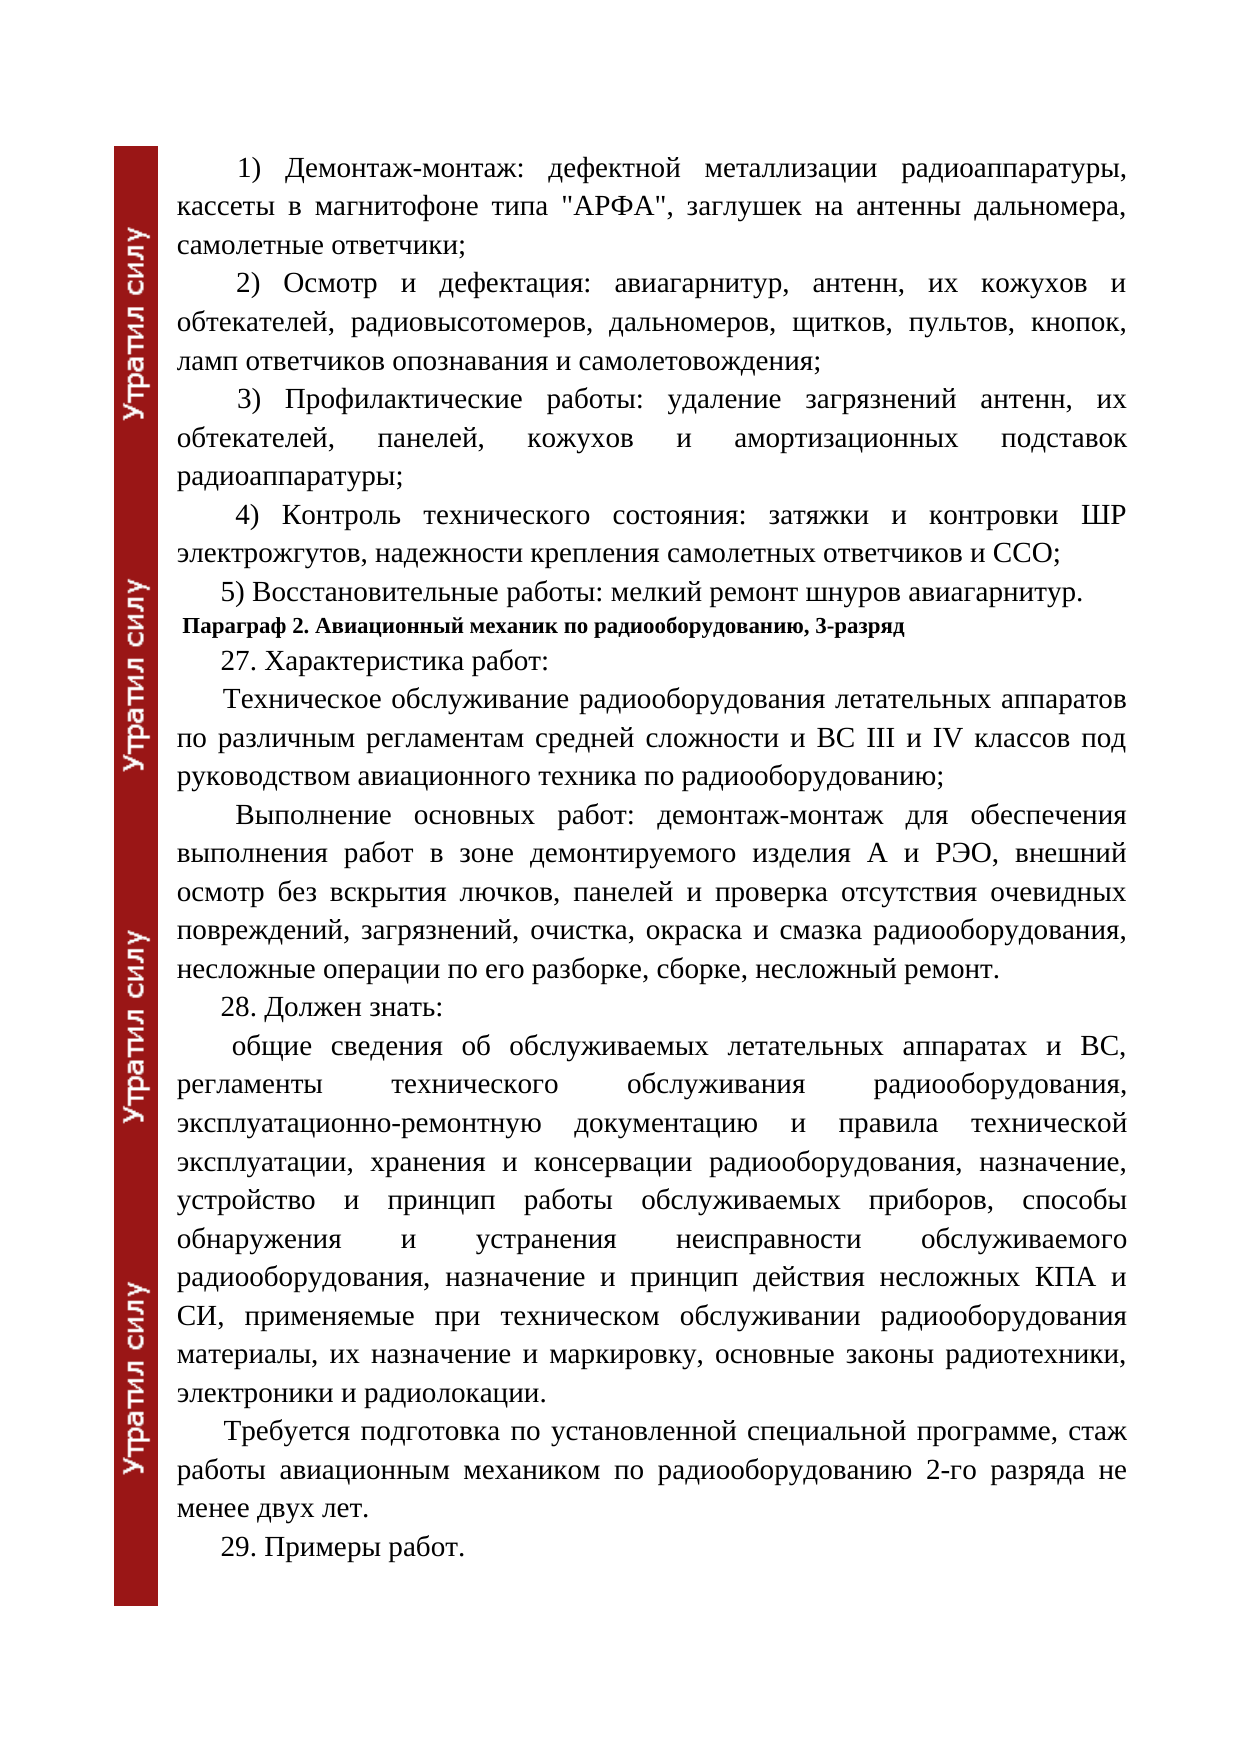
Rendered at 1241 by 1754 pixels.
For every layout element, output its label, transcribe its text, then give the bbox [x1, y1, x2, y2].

picture [114, 792, 158, 797]
text 4) Контроль технического состояния: затяжки и контровки ШР электрожгутов, надежности крепления самолетных ответчиков и ССО; [112, 497, 1128, 569]
text 27. Характеристика работ: [112, 643, 1128, 676]
picture [114, 569, 158, 574]
picture [114, 1524, 158, 1529]
picture [114, 1563, 158, 1606]
text 5) Восстановительные работы: мелкий ремонт шнуров авиагарнитур. [112, 574, 1128, 607]
picture [114, 607, 158, 612]
text 3) Профилактические работы: удаление загрязнений антенн, их обтекателей, панелей, кожухов и амортизационных подставок радиоаппаратуры; [112, 381, 1128, 492]
picture [114, 1023, 158, 1028]
text 29. Примеры работ. [112, 1529, 1128, 1563]
picture [114, 492, 158, 497]
picture [114, 639, 158, 643]
picture [114, 1408, 158, 1413]
text Требуется подготовка по установленной специальной программе, стаж работы авиационным механиком по радиооборудованию 2-го разряда не менее двух лет. [112, 1413, 1128, 1524]
picture [114, 676, 158, 681]
text Параграф 2. Авиационный механик по радиооборудованию, 3-разряд [112, 612, 1128, 639]
picture [114, 261, 158, 266]
text 28. Должен знать: [112, 989, 1128, 1023]
picture [114, 146, 158, 150]
text общие сведения об обслуживаемых летательных аппаратах и ВС, регламенты технического обслуживания радиооборудования, эксплуатационно-ремонтную документацию и правила технической эксплуатации, хранения и консервации радиооборудования, назначение, устройство и принцип работы обслуживаемых приборов, способы обнаружения и устранения неисправности обслуживаемого радиооборудования, назначение и принцип действия несложных КПА и СИ, применяемые при техническом обслуживании радиооборудования материалы, их назначение и маркировку, основные законы радиотехники, электроники и радиолокации. [112, 1028, 1128, 1408]
picture [114, 376, 158, 381]
text Техническое обслуживание радиооборудования летательных аппаратов по различным регламентам средней сложности и ВС III и IV классов под руководством авиационного техника по радиооборудованию; [112, 681, 1128, 792]
picture [114, 984, 158, 989]
text 1) Демонтаж-монтаж: дефектной металлизации радиоаппаратуры, кассеты в магнитофоне типа "АРФА", заглушек на антенны дальномера, самолетные ответчики; [112, 150, 1128, 261]
text 2) Осмотр и дефектация: авиагарнитур, антенн, их кожухов и обтекателей, радиовысотомеров, дальномеров, щитков, пультов, кнопок, ламп ответчиков опознавания и самолетовождения; [112, 266, 1128, 376]
text Выполнение основных работ: демонтаж-монтаж для обеспечения выполнения работ в зоне демонтируемого изделия А и РЭО, внешний осмотр без вскрытия лючков, панелей и проверка отсутствия очевидных повреждений, загрязнений, очистка, окраска и смазка радиооборудования, несложные операции по его разборке, сборке, несложный ремонт. [112, 797, 1128, 984]
